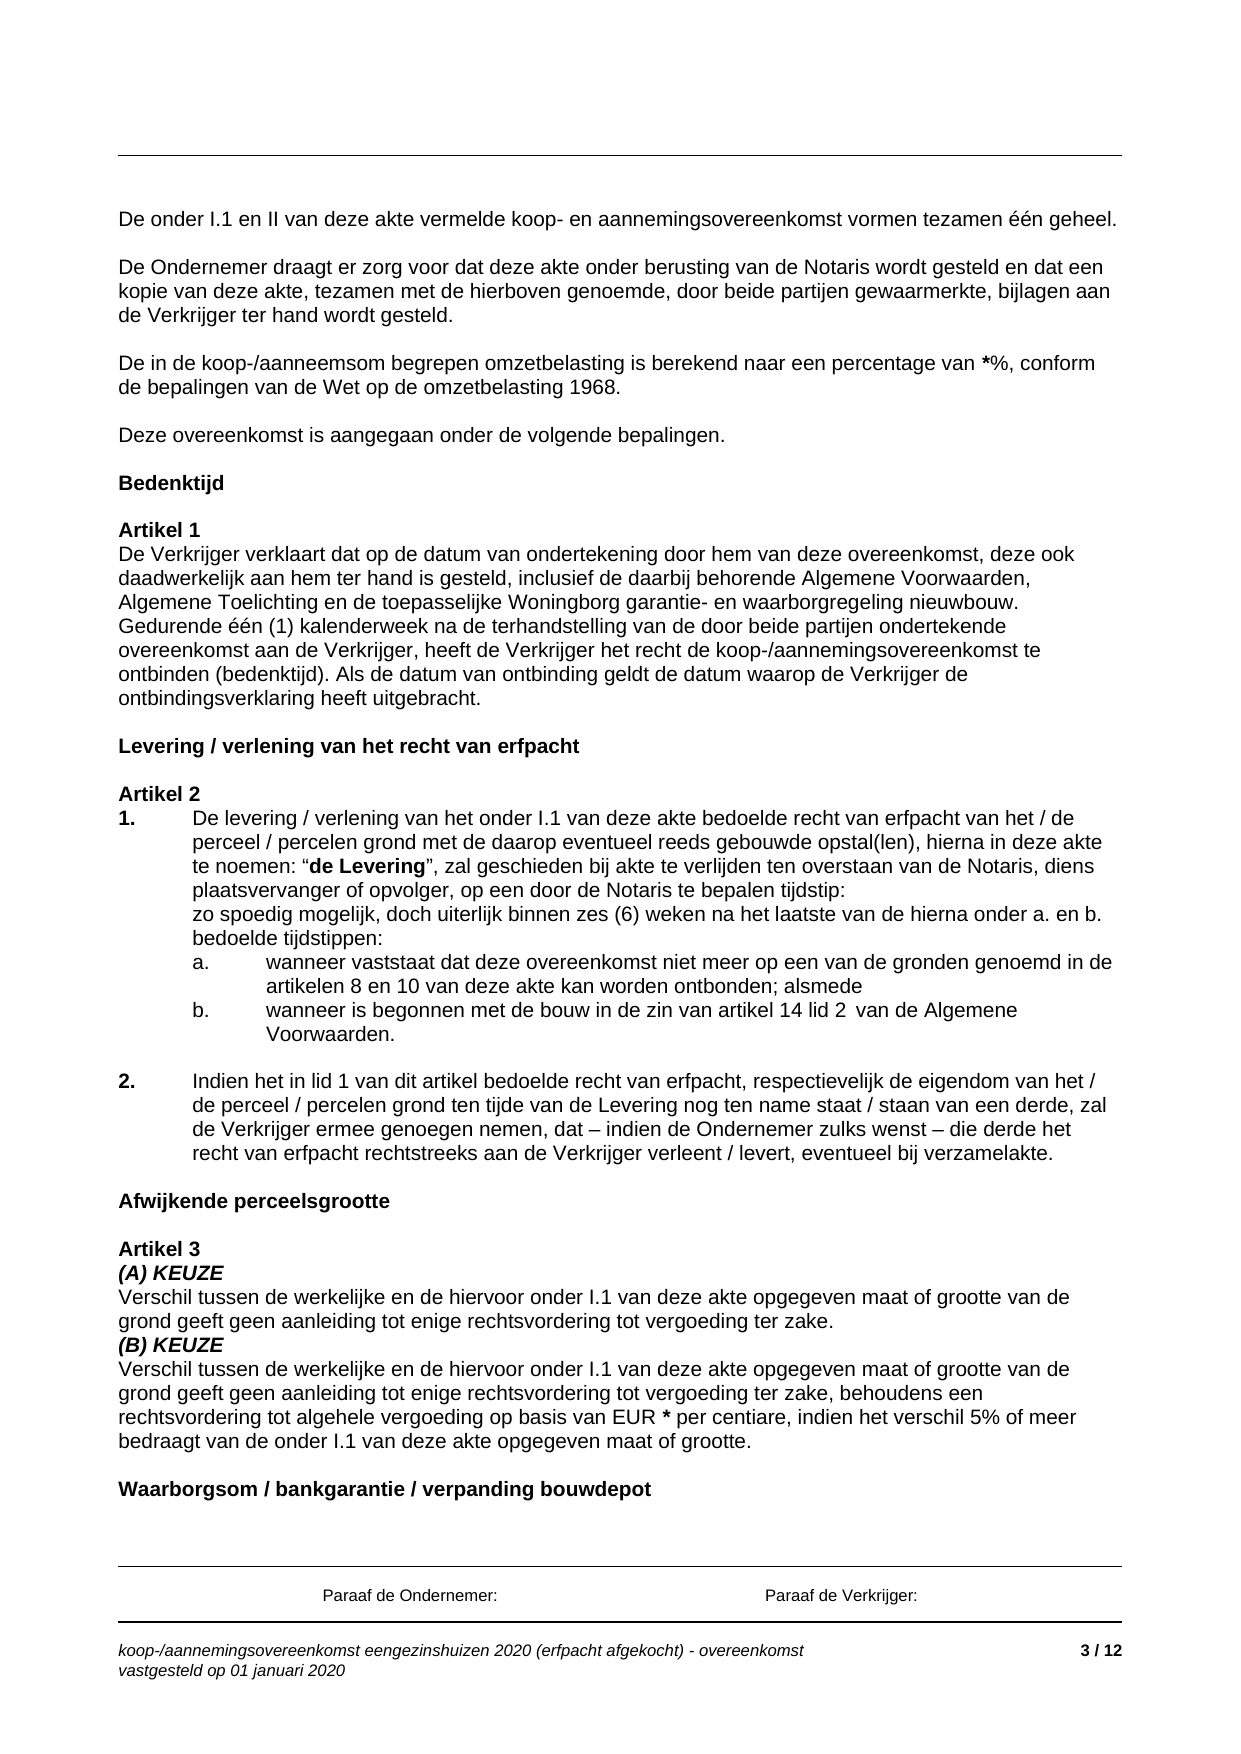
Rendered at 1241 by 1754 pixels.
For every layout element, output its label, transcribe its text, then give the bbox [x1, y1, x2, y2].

text zo spoedig mogelijk, doch uiterlijk binnen zes (6) weken na het laatste van de hierna onder a. en b. bedoelde tijdstippen: [192, 902, 1122, 949]
subtitle Artikel 3 [118, 1237, 1122, 1261]
text De Ondernemer draagt er zorg voor dat deze akte onder berusting van de Notaris wordt gesteld en dat een kopie van deze akte, tezamen met de hierboven genoemde, door beide partijen gewaarmerkte, bijlagen aan de Verkrijger ter hand wordt gesteld. [118, 255, 1122, 327]
text Afwijkende perceelsgrootte [118, 1189, 1122, 1213]
list wanneer vaststaat dat deze overeenkomst niet meer op een van de gronden genoemd in de artikelen 8 en 10 van deze akte kan worden ontbonden; alsmede [192, 949, 1122, 997]
text (B) KEUZE [118, 1333, 1122, 1357]
text (A) KEUZE [118, 1261, 1122, 1285]
text De in de koop-/aanneemsom begrepen omzetbelasting is berekend naar een percentage van *%, conform de bepalingen van de Wet op de omzetbelasting 1968. [118, 351, 1122, 398]
text Levering / verlening van het recht van erfpacht [118, 734, 1122, 758]
text Deze overeenkomst is aangegaan onder de volgende bepalingen. [118, 422, 1122, 446]
text 2. Indien het in lid 1 van dit artikel bedoelde recht van erfpacht, respectievelijk de eigendom van het / de perceel / percelen grond ten tijde van de Levering nog ten name staat / staan van een derde, zal de Verkrijger ermee genoegen nemen, dat – indien de Ondernemer zulks wenst – die derde het recht van erfpacht rechtstreeks aan de Verkrijger verleent / levert, eventueel bij verzamelakte. [118, 1069, 1122, 1165]
subtitle Bedenktijd [118, 470, 1122, 494]
list De levering / verlening van het onder I.1 van deze akte bedoelde recht van erfpacht van het / de perceel / percelen grond met de daarop eventueel reeds gebouwde opstal(len), hierna in deze akte te noemen: “de Levering”, zal geschieden bij akte te verlijden ten overstaan van de Notaris, diens plaatsvervanger of opvolger, op een door de Notaris te bepalen tijdstip: [118, 806, 1122, 902]
text Artikel 1 [118, 518, 1122, 542]
text Verschil tussen de werkelijke en de hiervoor onder I.1 van deze akte opgegeven maat of grootte van de grond geeft geen aanleiding tot enige rechtsvordering tot vergoeding ter zake, behoudens een rechtsvordering tot algehele vergoeding op basis van EUR * per centiare, indien het verschil 5% of meer bedraagt van de onder I.1 van deze akte opgegeven maat of grootte. [118, 1357, 1122, 1453]
text De Verkrijger verklaart dat op de datum van ondertekening door hem van deze overeenkomst, deze ook daadwerkelijk aan hem ter hand is gesteld, inclusief de daarbij behorende Algemene Voorwaarden, Algemene Toelichting en de toepasselijke Woningborg garantie- en waarborgregeling nieuwbouw. Gedurende één (1) kalenderweek na de terhandstelling van de door beide partijen ondertekende overeenkomst aan de Verkrijger, heeft de Verkrijger het recht de koop-/aannemingsovereenkomst te ontbinden (bedenktijd). Als de datum van ontbinding geldt de datum waarop de Verkrijger de ontbindingsverklaring heeft uitgebracht. [118, 542, 1122, 710]
text Verschil tussen de werkelijke en de hiervoor onder I.1 van deze akte opgegeven maat of grootte van de grond geeft geen aanleiding tot enige rechtsvordering tot vergoeding ter zake. [118, 1285, 1122, 1333]
text Waarborgsom / bankgarantie / verpanding bouwdepot [118, 1477, 1122, 1501]
subtitle Artikel 2 [118, 782, 1122, 806]
list wanneer is begonnen met de bouw in de zin van artikel 14 lid 2 van de Algemene Voorwaarden. [192, 997, 1122, 1045]
text De onder I.1 en II van deze akte vermelde koop- en aannemingsovereenkomst vormen tezamen één geheel. [118, 207, 1122, 231]
